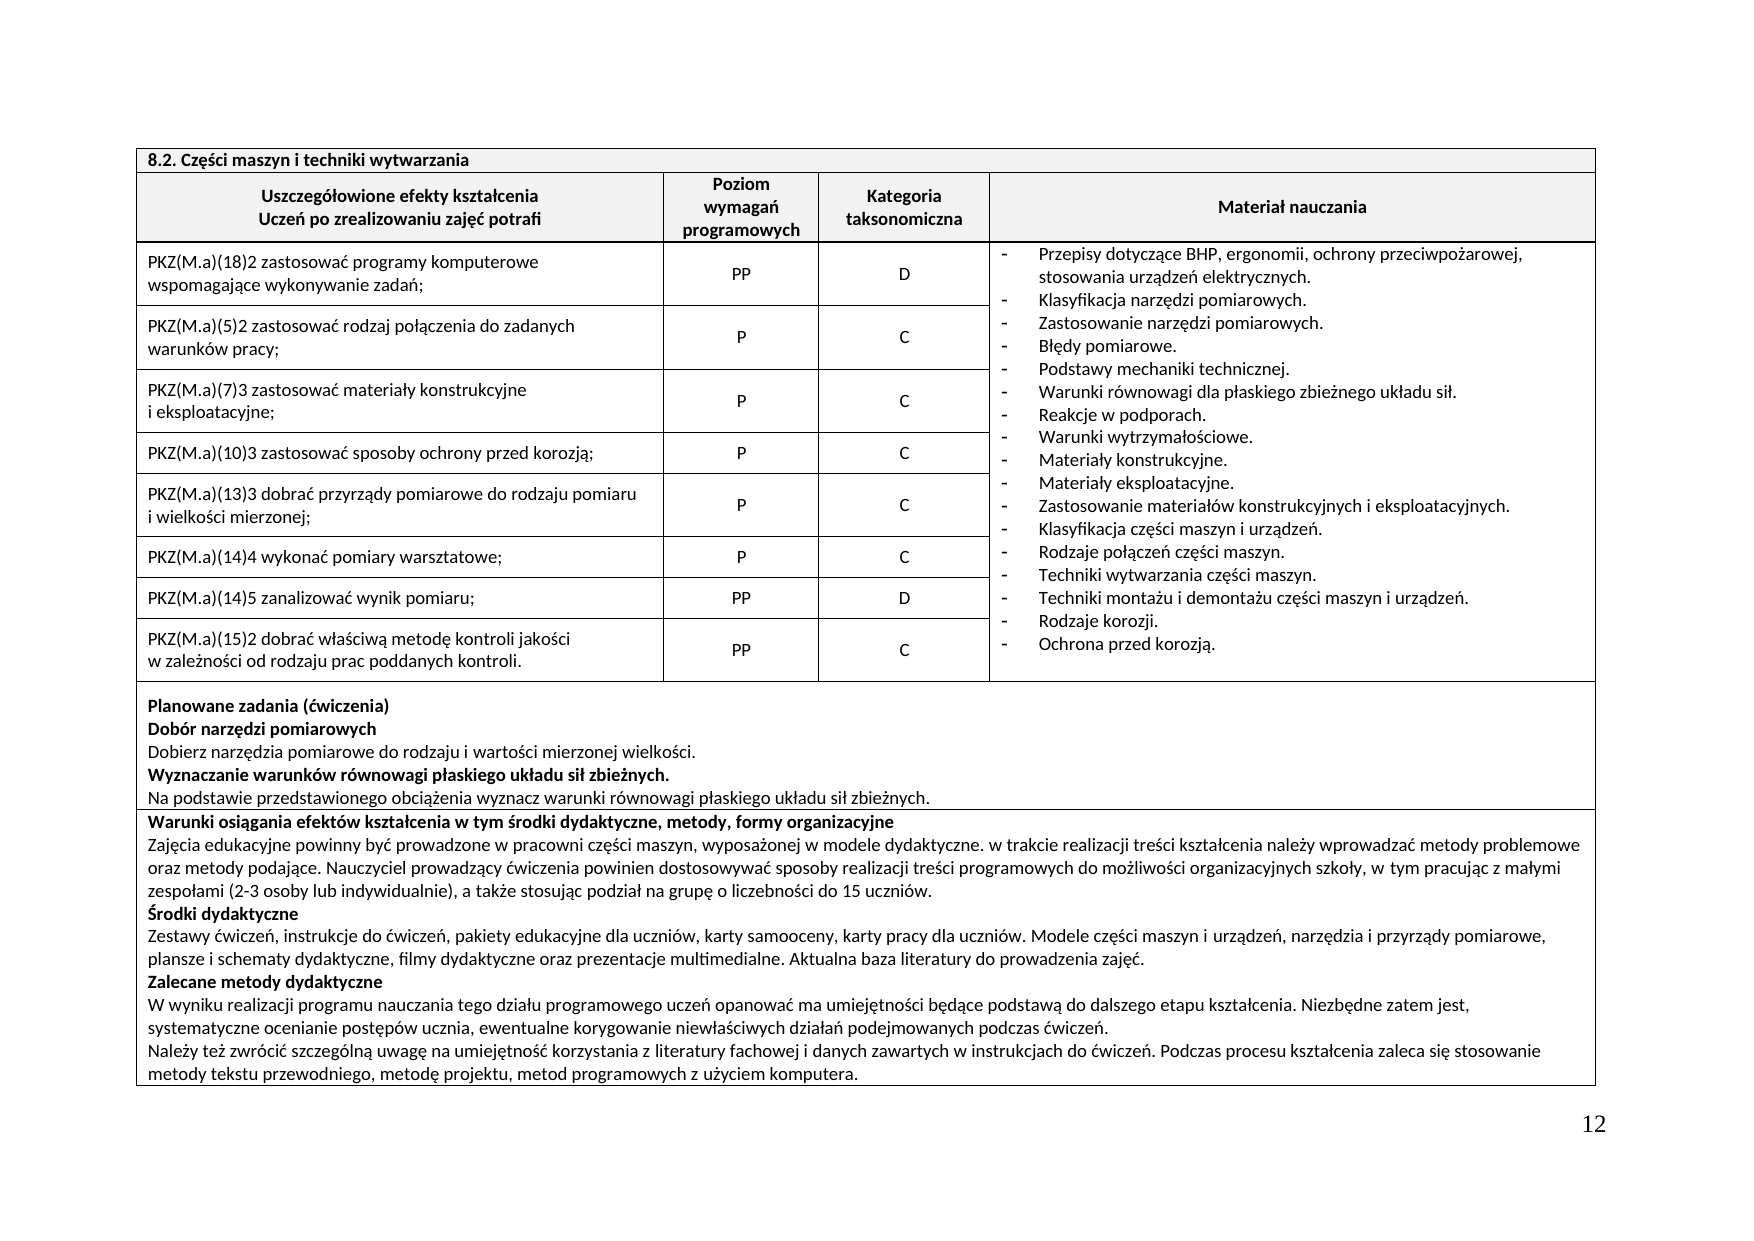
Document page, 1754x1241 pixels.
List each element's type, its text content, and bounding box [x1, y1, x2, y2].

table_cell PKZ(M.a)(7)3 zastosować materiały konstrukcyjne i eksploatacyjne; [137, 370, 663, 432]
table_cell P [664, 474, 818, 536]
table_cell P [664, 433, 818, 473]
table_cell PP [664, 578, 818, 617]
table_cell Uszczegółowione efekty kształcenia Uczeń po zrealizowaniu zajęć potrafi [137, 173, 663, 241]
table_cell C [819, 619, 989, 681]
table_cell C [819, 370, 989, 432]
table_cell C [819, 537, 989, 577]
table_cell D [819, 243, 989, 305]
table_cell PKZ(M.a)(10)3 zastosować sposoby ochrony przed korozją; [137, 433, 663, 473]
table_cell PP [664, 243, 818, 305]
table_cell C [819, 474, 989, 536]
table_cell Kategoria taksonomiczna [819, 173, 989, 241]
table_cell P [664, 306, 818, 368]
table_cell Poziom wymagań programowych [664, 173, 818, 241]
table_cell PKZ(M.a)(14)5 zanalizować wynik pomiaru; [137, 578, 663, 617]
table_cell C [819, 306, 989, 368]
table_cell PKZ(M.a)(18)2 zastosować programy komputerowe wspomagające wykonywanie zadań; [137, 243, 663, 305]
table_cell PKZ(M.a)(15)2 dobrać właściwą metodę kontroli jakości w zależności od rodzaju prac poddanych kontroli. [137, 619, 663, 681]
table_cell Planowane zadania (ćwiczenia) Dobór narzędzi pomiarowych Dobierz narzędzia pomiarowe do rodzaju i wartości mierzonej wielkości. Wyznaczanie warunków równowagi płaskiego układu sił zbieżnych. Na podstawie przedstawionego obciążenia wyznacz warunki równowagi płaskiego układu sił zbieżnych. [137, 682, 1595, 809]
table_cell P [664, 370, 818, 432]
table_cell PKZ(M.a)(13)3 dobrać przyrządy pomiarowe do rodzaju pomiaru i wielkości mierzonej; [137, 474, 663, 536]
table_cell C [819, 433, 989, 473]
table_cell PKZ(M.a)(5)2 zastosować rodzaj połączenia do zadanych warunków pracy; [137, 306, 663, 368]
table_cell P [664, 537, 818, 577]
table_cell D [819, 578, 989, 617]
table_cell PKZ(M.a)(14)4 wykonać pomiary warsztatowe; [137, 537, 663, 577]
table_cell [137, 810, 1595, 1085]
table_cell Materiał nauczania [990, 173, 1595, 241]
table_cell PP [664, 619, 818, 681]
table_header 8.2. Części maszyn i techniki wytwarzania [137, 149, 1595, 172]
table_cell Przepisy dotyczące BHP, ergonomii, ochrony przeciwpożarowej, stosowania urządzeń elektrycznych. Klasyfikacja narzędzi pomiarowych. Zastosowanie narzędzi pomiarowych. Błędy pomiarowe. Podstawy mechaniki technicznej. Warunki równowagi dla płaskiego zbieżnego układu sił. Reakcje w podporach. Warunki wytrzymałościowe. Materiały konstrukcyjne. Materiały eksploatacyjne. Zastosowanie materiałów konstrukcyjnych i eksploatacyjnych. Klasyfikacja części maszyn i urządzeń. Rodzaje połączeń części maszyn. Techniki wytwarzania części maszyn. Techniki montażu i demontażu części maszyn i urządzeń. Rodzaje korozji. Ochrona przed korozją. [990, 243, 1595, 681]
